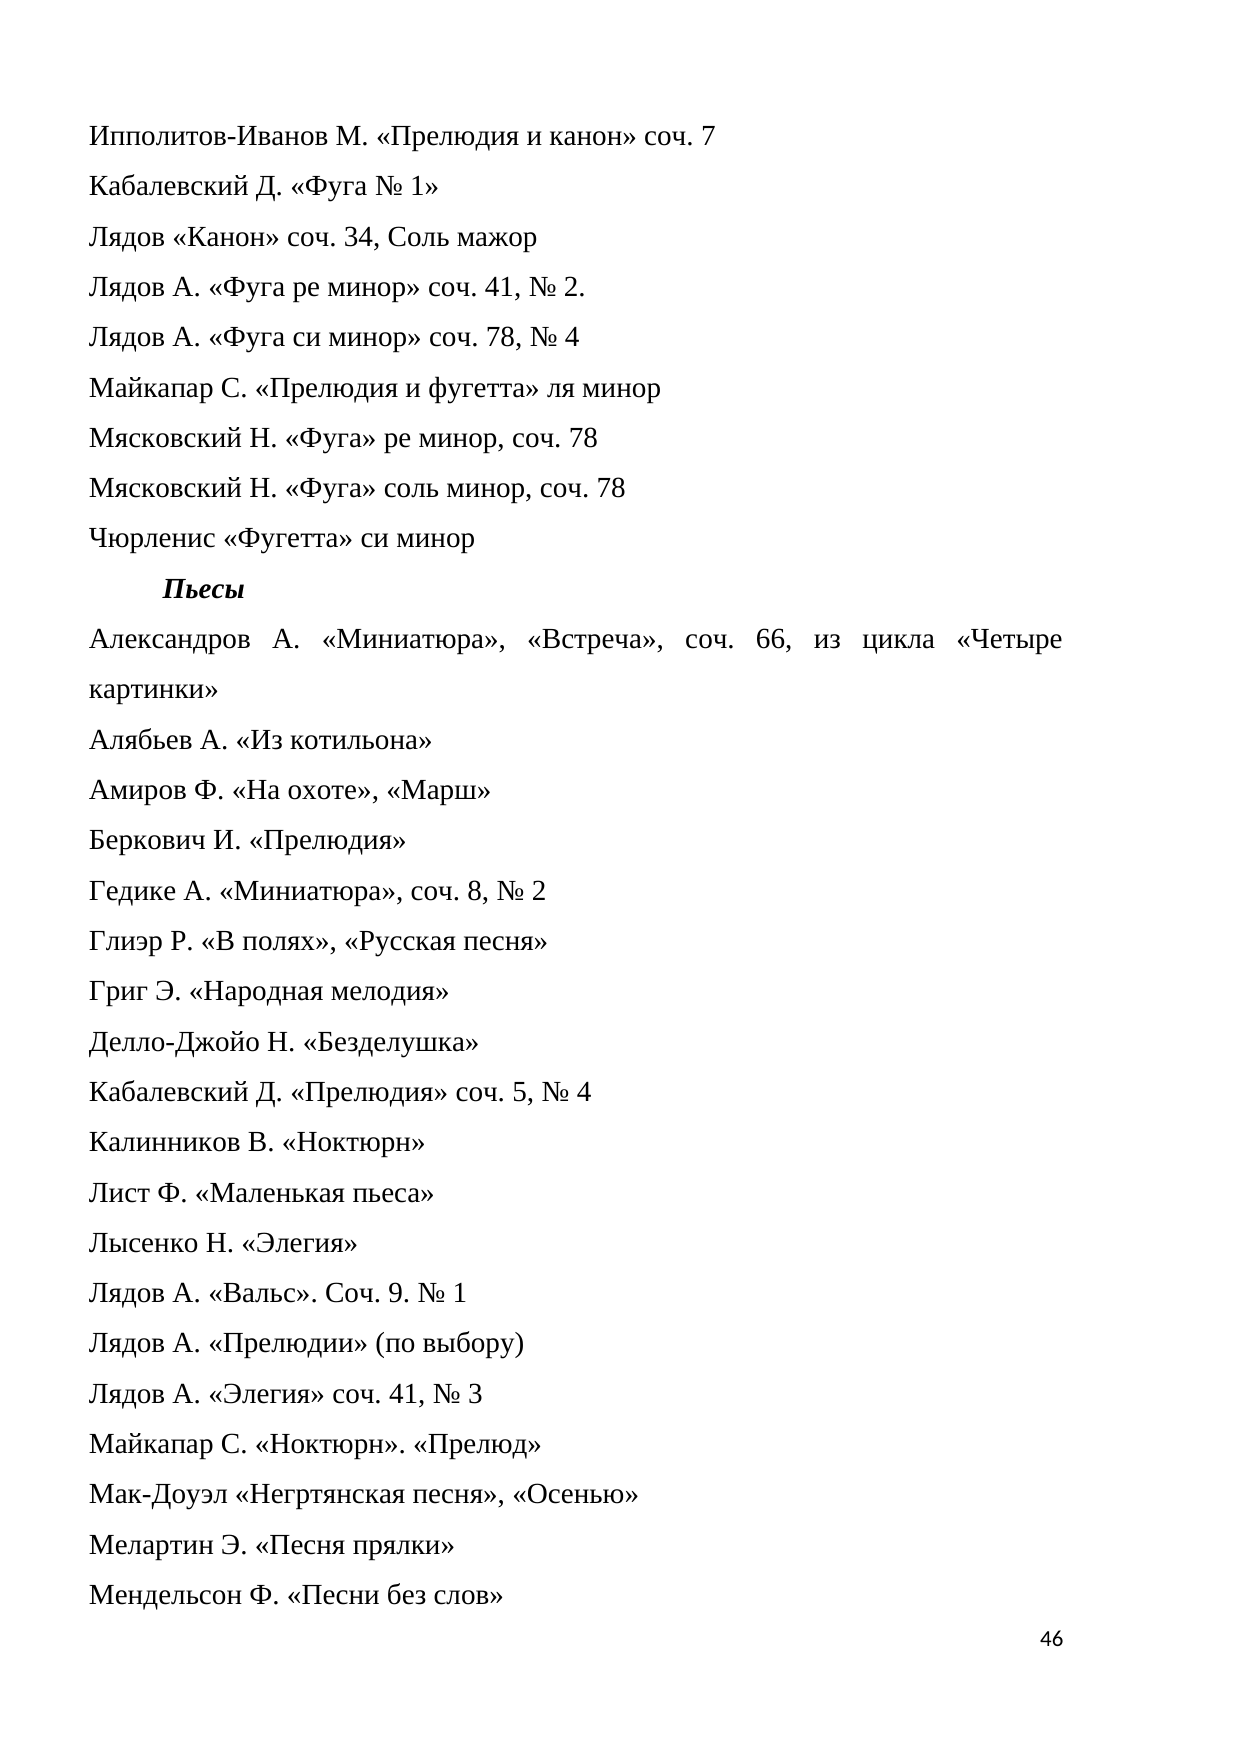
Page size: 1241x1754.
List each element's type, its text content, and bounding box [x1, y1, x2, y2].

text Лысенко Н. «Элегия» [89, 1225, 1063, 1258]
text Григ Э. «Народная мелодия» [89, 973, 1063, 1007]
text Мендельсон Ф. «Песни без слов» [89, 1577, 1063, 1611]
text Мак-Доуэл «Негртянская песня», «Осенью» [89, 1477, 1063, 1510]
text Беркович И. «Прелюдия» [89, 822, 1063, 856]
text Амиров Ф. «На охоте», «Марш» [89, 772, 1063, 806]
text Ипполитов-Иванов М. «Прелюдия и канон» соч. 7 [89, 118, 1063, 152]
text Майкапар С. «Прелюдия и фугетта» ля минор [89, 370, 1063, 403]
text Мелартин Э. «Песня прялки» [89, 1527, 1063, 1560]
text Гедике А. «Миниатюра», соч. 8, № 2 [89, 873, 1063, 906]
text Майкапар С. «Ноктюрн». «Прелюд» [89, 1426, 1063, 1460]
text Пьесы [89, 571, 1063, 604]
text Лист Ф. «Маленькая пьеса» [89, 1175, 1063, 1208]
text Александров А. «Миниатюра», «Встреча», соч. 66, из цикла «Четыре картинки» [89, 621, 1063, 705]
text Мясковский Н. «Фуга» соль минор, соч. 78 [89, 470, 1063, 504]
text Лядов А. «Вальс». Соч. 9. № 1 [89, 1275, 1063, 1309]
text Калинников В. «Ноктюрн» [89, 1124, 1063, 1158]
text Лядов А. «Элегия» соч. 41, № 3 [89, 1376, 1063, 1409]
text Мясковский Н. «Фуга» ре минор, соч. 78 [89, 420, 1063, 453]
text Чюрленис «Фугетта» си минор [89, 521, 1063, 554]
text Лядов А. «Фуга ре минор» соч. 41, № 2. [89, 269, 1063, 303]
text Кабалевский Д. «Прелюдия» соч. 5, № 4 [89, 1074, 1063, 1108]
text Делло-Джойо Н. «Безделушка» [89, 1024, 1063, 1057]
text Кабалевский Д. «Фуга № 1» [89, 168, 1063, 202]
text Лядов А. «Фуга си минор» соч. 78, № 4 [89, 319, 1063, 353]
text Лядов А. «Прелюдии» (по выбору) [89, 1326, 1063, 1359]
text Лядов «Канон» соч. 34, Соль мажор [89, 219, 1063, 252]
text Алябьев А. «Из котильона» [89, 722, 1063, 755]
text Глиэр Р. «В полях», «Русская песня» [89, 923, 1063, 957]
